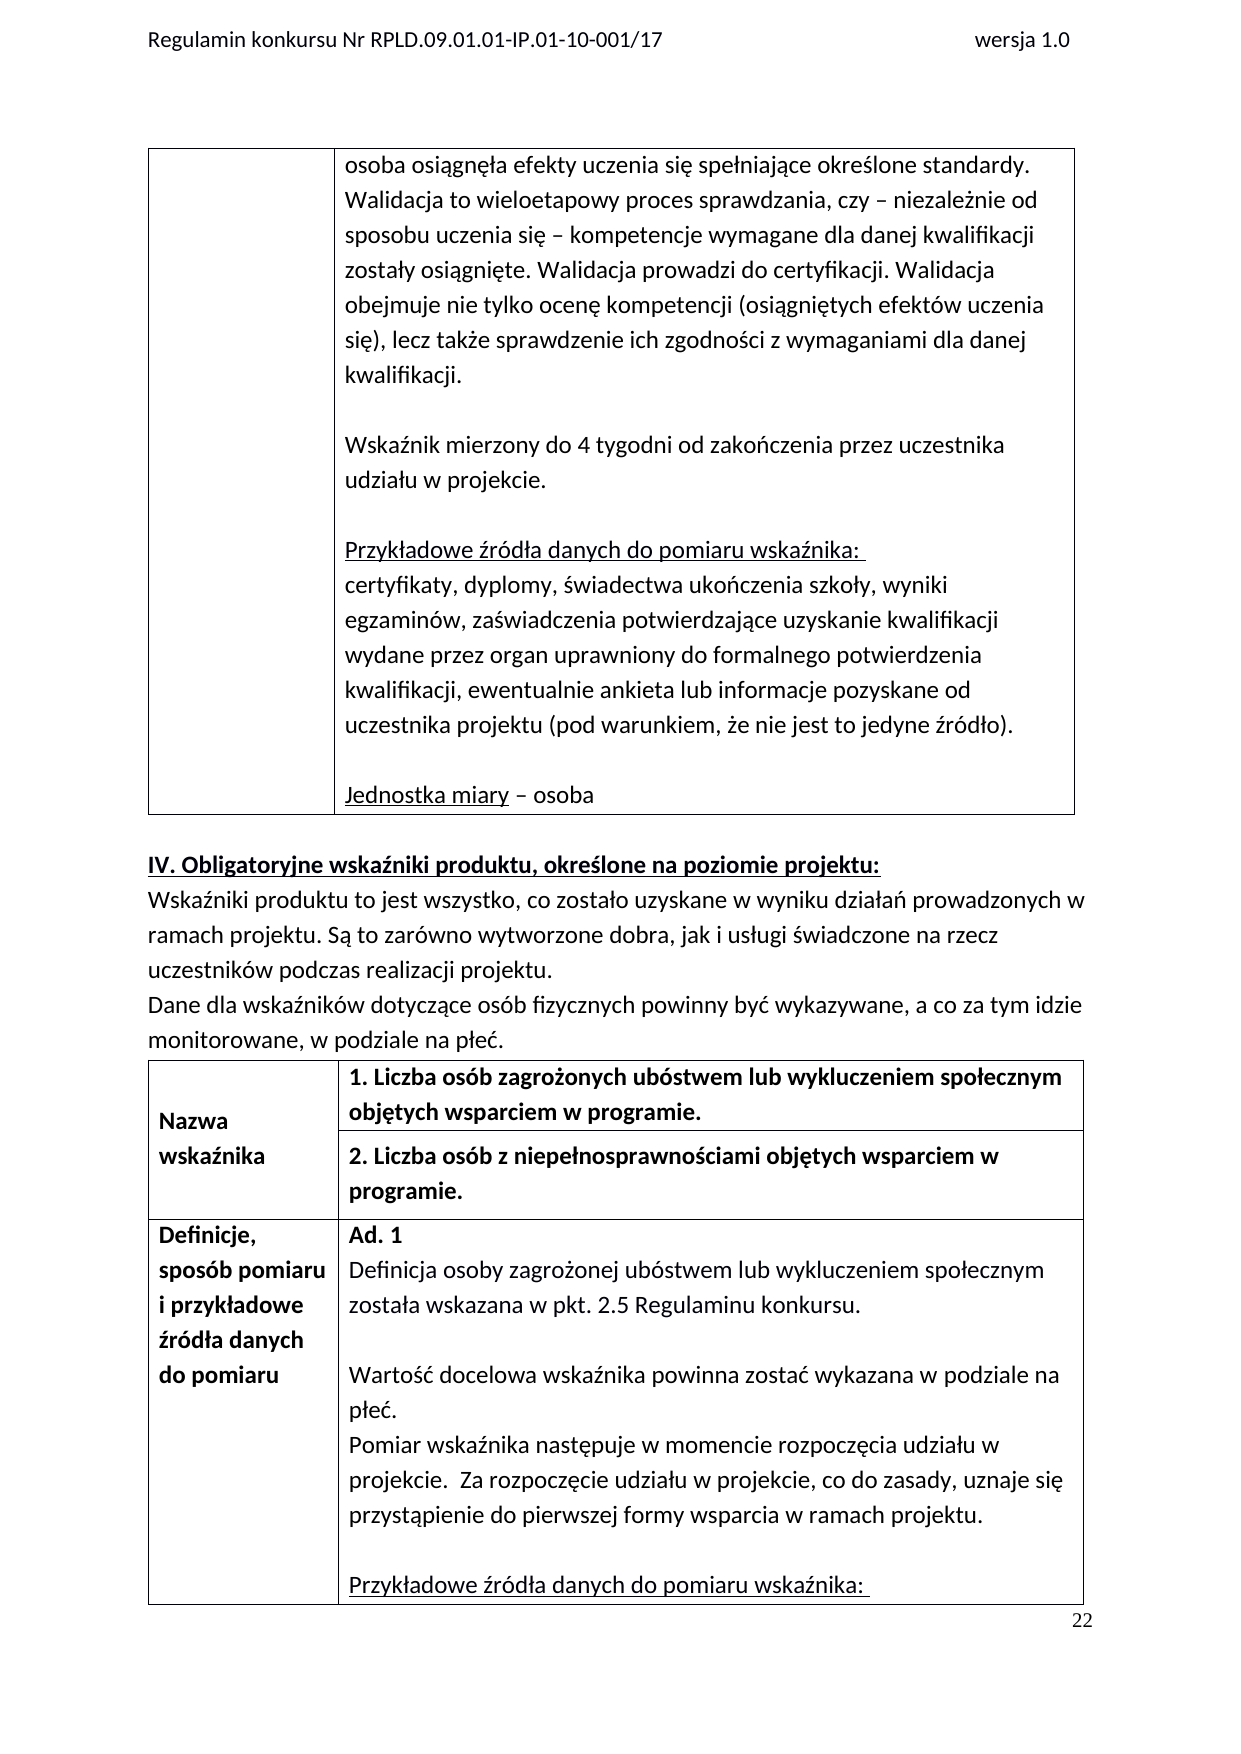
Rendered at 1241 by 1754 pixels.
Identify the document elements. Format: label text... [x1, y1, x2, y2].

text IV. Obligatoryjne wskaźniki produktu, określone na poziomie projektu: [148, 849, 1092, 880]
text Wskaźniki produktu to jest wszystko, co zostało uzyskane w wyniku działań prowadzonych w ramach projektu. Są to zarówno wytworzone dobra, jak i usługi świadczone na rzecz uczestników podczas realizacji projektu. [148, 884, 1092, 985]
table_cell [149, 1220, 338, 1604]
table_header 1. Liczba osób zagrożonych ubóstwem lub wykluczeniem społecznym objętych wsparciem w programie. [339, 1061, 1083, 1130]
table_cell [339, 1220, 1083, 1604]
table_cell 2. Liczba osób z niepełnosprawnościami objętych wsparciem w programie. [339, 1131, 1083, 1218]
table_header Nazwa wskaźnika [149, 1061, 338, 1218]
text Dane dla wskaźników dotyczące osób fizycznych powinny być wykazywane, a co za tym idzie monitorowane, w podziale na płeć. [148, 989, 1092, 1055]
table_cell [335, 149, 1074, 813]
